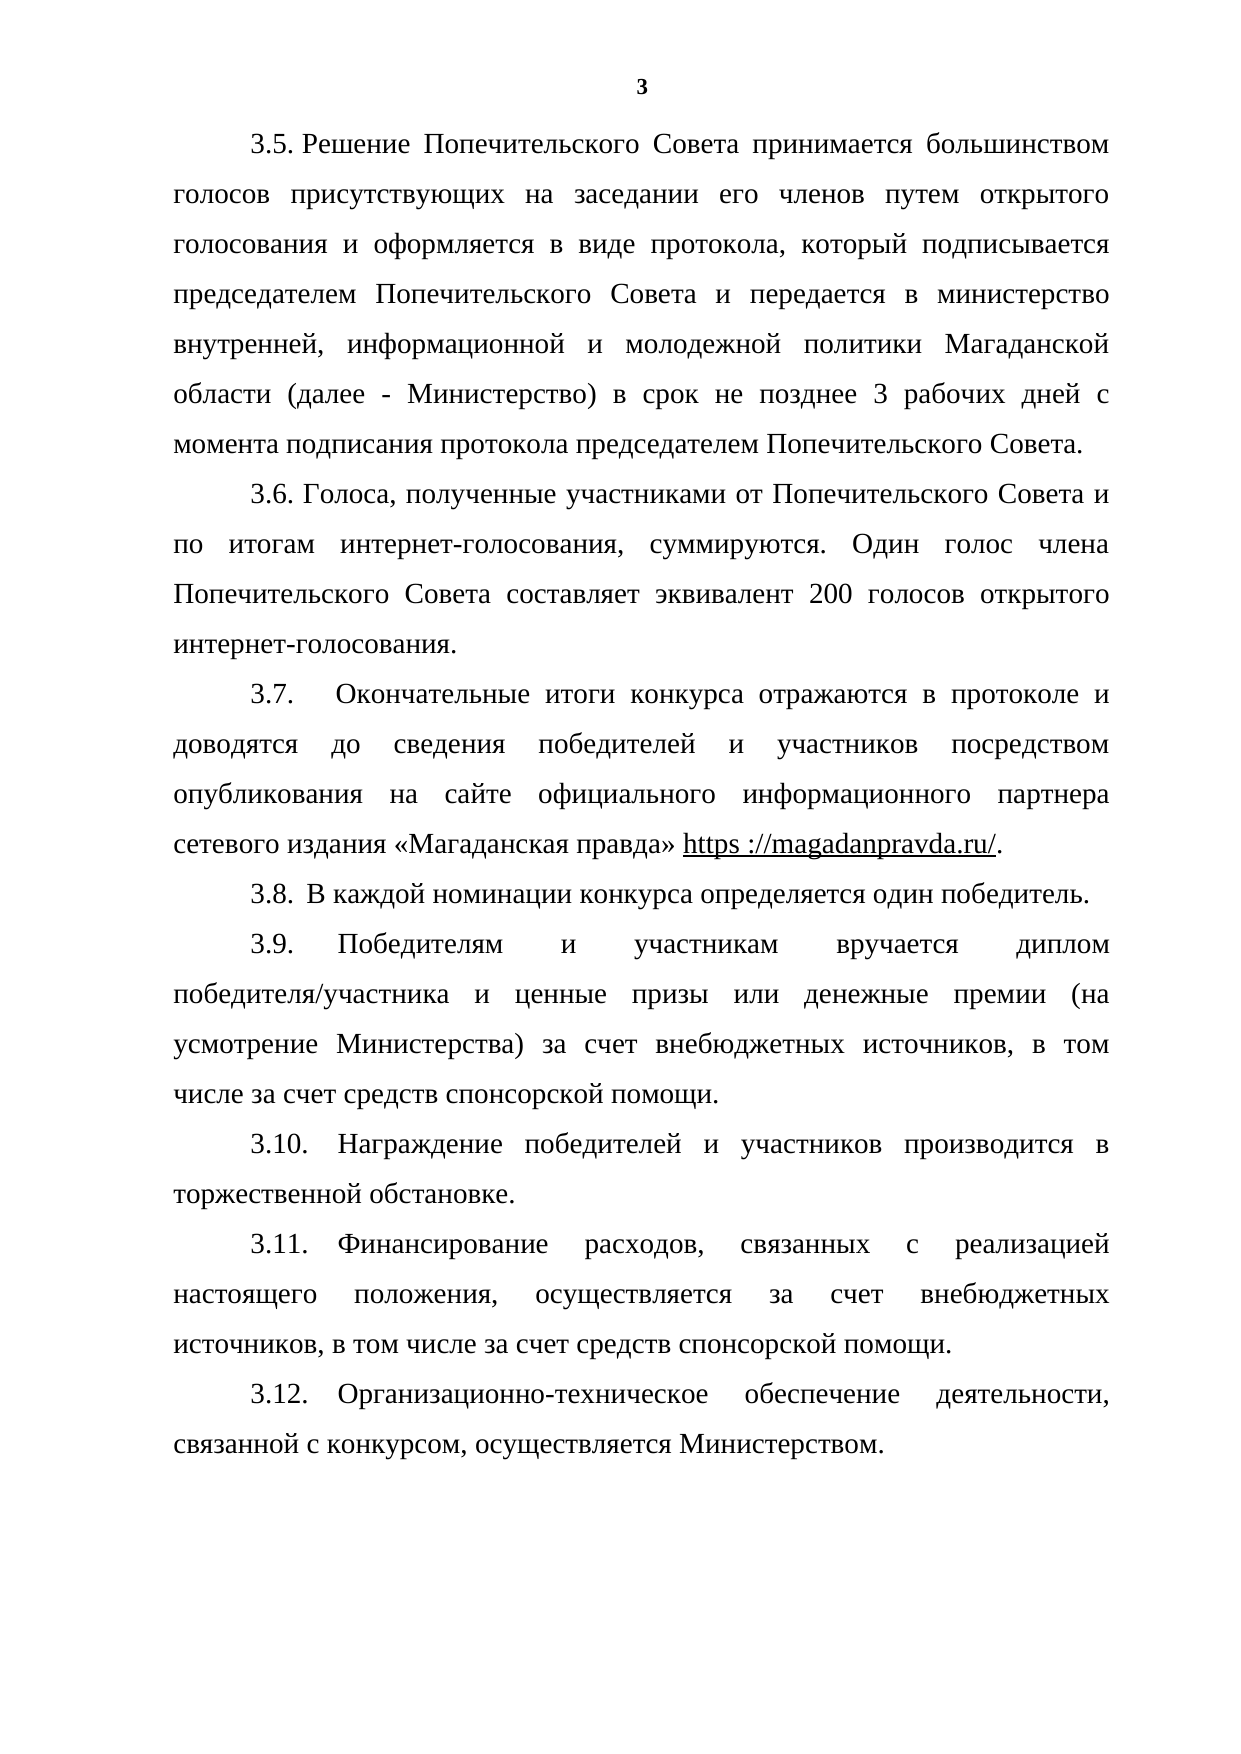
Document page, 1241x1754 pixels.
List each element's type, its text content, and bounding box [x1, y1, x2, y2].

list Голоса, полученные участниками от Попечительского Совета и по итогам интернет-голосования, суммируются. Один голос члена Попечительского Совета составляет эквивалент 200 голосов открытого интернет-голосования. [173, 463, 1110, 663]
list В каждой номинации конкурса определяется один победитель. [173, 863, 1110, 913]
list Награждение победителей и участников производится в торжественной обстановке. [173, 1113, 1110, 1213]
list Решение Попечительского Совета принимается большинством голосов присутствующих на заседании его членов путем открытого голосования и оформляется в виде протокола, который подписывается председателем Попечительского Совета и передается в министерство внутренней, информационной и молодежной политики Магаданской области (далее - Министерство) в срок не позднее 3 рабочих дней с момента подписания протокола председателем Попечительского Совета. [173, 113, 1110, 463]
list Финансирование расходов, связанных с реализацией настоящего положения, осуществляется за счет внебюджетных источников, в том числе за счет средств спонсорской помощи. [173, 1213, 1110, 1363]
list Победителям и участникам вручается диплом победителя/участника и ценные призы или денежные премии (на усмотрение Министерства) за счет внебюджетных источников, в том числе за счет средств спонсорской помощи. [173, 913, 1110, 1113]
list Окончательные итоги конкурса отражаются в протоколе и доводятся до сведения победителей и участников посредством опубликования на сайте официального информационного партнера сетевого издания «Магаданская правда» https ://magadanpravda.ru/. [173, 663, 1110, 863]
list Организационно-техническое обеспечение деятельности, связанной с конкурсом, осуществляется Министерством. [173, 1363, 1110, 1463]
